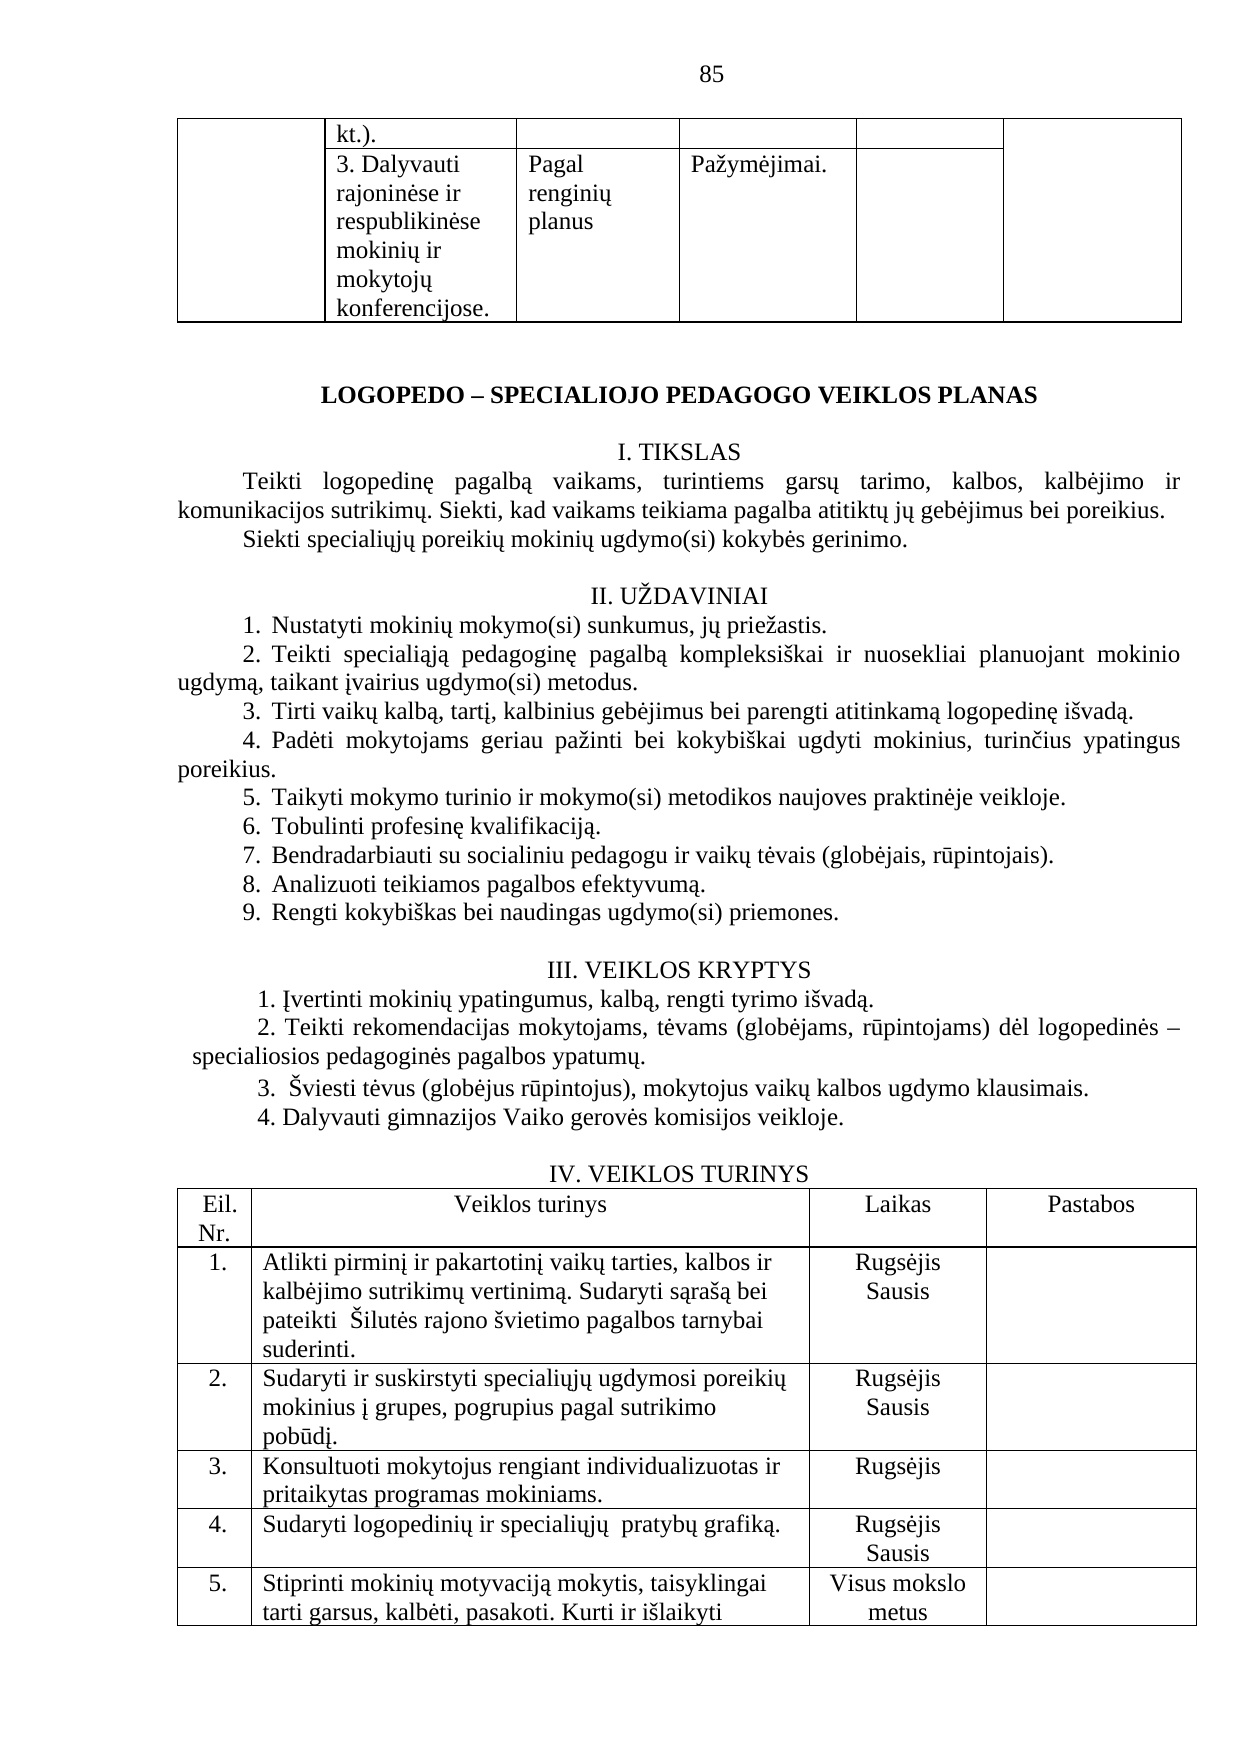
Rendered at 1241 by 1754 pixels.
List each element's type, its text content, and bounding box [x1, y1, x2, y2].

text 2. Teikti rekomendacijas mokytojams, tėvams (globėjams, rūpintojams) dėl logopedinės – specialiosios pedagoginės pagalbos ypatumų. [192, 1012, 1181, 1070]
text I. TIKSLAS [177, 437, 1181, 466]
list Rengti kokybiškas bei naudingas ugdymo(si) priemones. [177, 897, 1181, 926]
list Taikyti mokymo turinio ir mokymo(si) metodikos naujoves praktinėje veikloje. [177, 782, 1181, 811]
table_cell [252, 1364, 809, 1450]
text Teikti logopedinę pagalbą vaikams, turintiems garsų tarimo, kalbos, kalbėjimo ir komunikacijos sutrikimų. Siekti, kad vaikams teikiama pagalba atitiktų jų gebėjimus bei poreikius. [177, 466, 1181, 524]
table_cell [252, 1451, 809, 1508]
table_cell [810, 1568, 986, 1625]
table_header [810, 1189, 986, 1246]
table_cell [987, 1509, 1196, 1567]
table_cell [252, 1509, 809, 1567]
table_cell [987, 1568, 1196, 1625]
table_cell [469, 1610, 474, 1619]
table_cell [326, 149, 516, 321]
list Bendradarbiauti su socialiniu pedagogu ir vaikų tėvais (globėjais, rūpintojais). [177, 840, 1181, 869]
text III. VEIKLOS KRYPTYS [177, 955, 1181, 984]
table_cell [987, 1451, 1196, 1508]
text LogopedO – SPECIALIOJO PEDAGOGO veiklos planas [177, 380, 1181, 409]
list Analizuoti teikiamos pagalbos efektyvumą. [177, 869, 1181, 897]
text 3. Šviesti tėvus (globėjus rūpintojus), mokytojus vaikų kalbos ugdymo klausimais. [192, 1073, 1181, 1102]
text IV. VEIKLOS TURINYS [177, 1159, 1181, 1188]
list Nustatyti mokinių mokymo(si) sunkumus, jų priežastis. [177, 610, 1181, 639]
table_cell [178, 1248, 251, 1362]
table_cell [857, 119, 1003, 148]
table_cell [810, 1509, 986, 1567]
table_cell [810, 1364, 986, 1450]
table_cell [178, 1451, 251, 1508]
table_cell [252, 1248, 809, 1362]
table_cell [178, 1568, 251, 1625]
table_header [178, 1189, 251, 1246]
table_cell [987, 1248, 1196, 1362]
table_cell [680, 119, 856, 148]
text 4. Dalyvauti gimnazijos Vaiko gerovės komisijos veikloje. [192, 1102, 1181, 1130]
list Teikti specialiąją pedagoginę pagalbą kompleksiškai ir nuosekliai planuojant mokinio ugdymą, taikant įvairius ugdymo(si) metodus. [177, 639, 1181, 696]
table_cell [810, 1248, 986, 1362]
list Tirti vaikų kalbą, tartį, kalbinius gebėjimus bei parengti atitinkamą logopedinę išvadą. [177, 696, 1181, 725]
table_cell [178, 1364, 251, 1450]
list Padėti mokytojams geriau pažinti bei kokybiškai ugdyti mokinius, turinčius ypatingus poreikius. [177, 725, 1181, 782]
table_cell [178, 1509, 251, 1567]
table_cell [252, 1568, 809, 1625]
text II. UŽDAVINIAI [177, 581, 1181, 610]
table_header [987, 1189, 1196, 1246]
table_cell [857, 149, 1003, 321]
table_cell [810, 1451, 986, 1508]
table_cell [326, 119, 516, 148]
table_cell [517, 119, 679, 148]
text Siekti specialiųjų poreikių mokinių ugdymo(si) kokybės gerinimo. [177, 524, 1181, 552]
list Tobulinti profesinę kvalifikaciją. [177, 811, 1181, 840]
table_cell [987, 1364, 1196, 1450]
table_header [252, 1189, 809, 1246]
text 1. Įvertinti mokinių ypatingumus, kalbą, rengti tyrimo išvadą. [192, 984, 1181, 1012]
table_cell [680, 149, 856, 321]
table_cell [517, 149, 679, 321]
